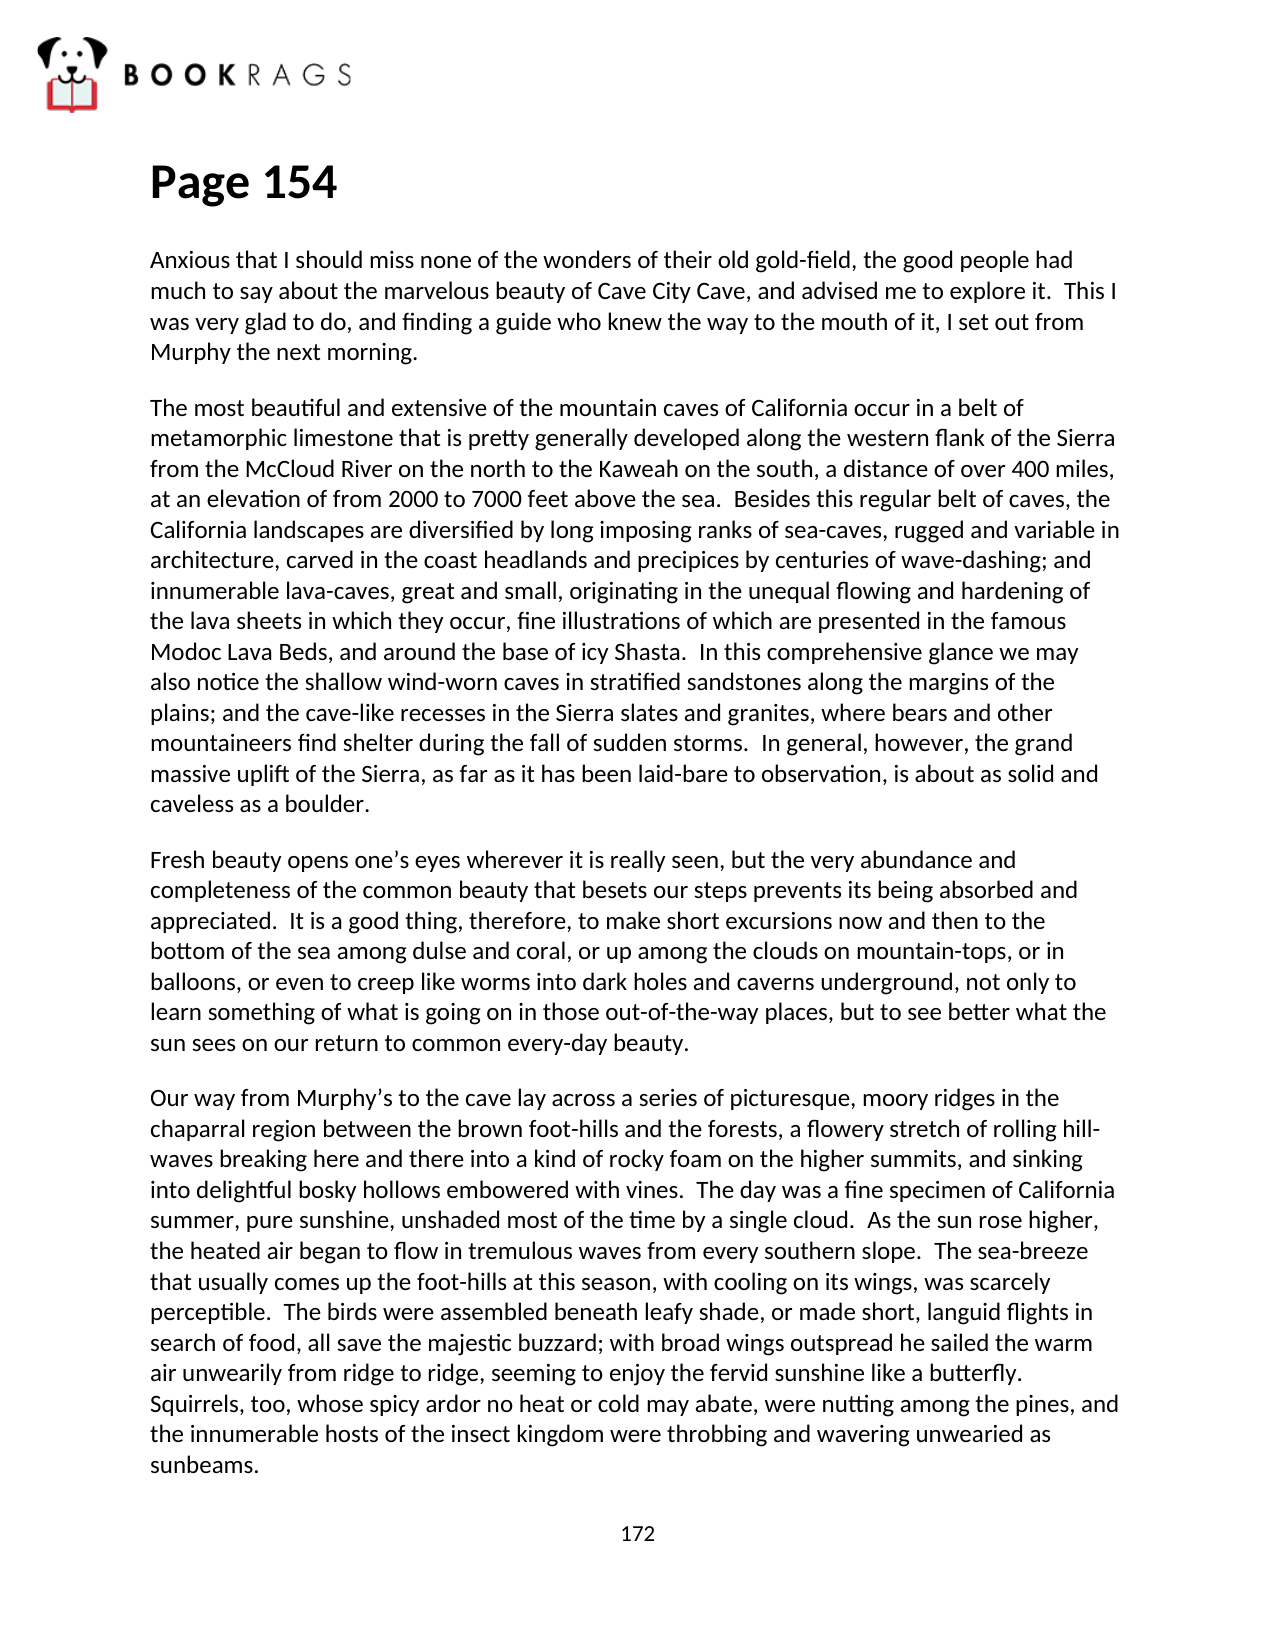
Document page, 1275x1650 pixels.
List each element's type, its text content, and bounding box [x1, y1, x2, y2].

picture [37, 37, 351, 113]
text The most beautiful and extensive of the mountain caves of California occur in a belt of metamorphic limestone that is pretty generally developed along the western flank of the Sierra from the McCloud River on the north to the Kaweah on the south, a distance of over 400 miles, at an elevation of from 2000 to 7000 feet above the sea. Besides this regular belt of caves, the California landscapes are diversified by long imposing ranks of sea-caves, rugged and variable in architecture, carved in the coast headlands and precipices by centuries of wave-dashing; and innumerable lava-caves, great and small, originating in the unequal flowing and hardening of the lava sheets in which they occur, fine illustrations of which are presented in the famous Modoc Lava Beds, and around the base of icy Shasta. In this comprehensive glance we may also notice the shallow wind-worn caves in stratified sandstones along the margins of the plains; and the cave-like recesses in the Sierra slates and granites, where bears and other mountaineers find shelter during the fall of sudden storms. In general, however, the grand massive uplift of the Sierra, as far as it has been laid-bare to observation, is about as solid and caveless as a boulder. [150, 392, 1125, 819]
text Fresh beauty opens one’s eyes wherever it is really seen, but the very abundance and completeness of the common beauty that besets our steps prevents its being absorbed and appreciated. It is a good thing, therefore, to make short excursions now and then to the bottom of the sea among dulse and coral, or up among the clouds on mountain-tops, or in balloons, or even to creep like worms into dark holes and caverns underground, not only to learn something of what is going on in those out-of-the-way places, but to see better what the sun sees on our return to common every-day beauty. [150, 844, 1125, 1058]
text Page 154 [150, 150, 1125, 211]
text Anxious that I should miss none of the wonders of their old gold-field, the good people had much to say about the marvelous beauty of Cave City Cave, and advised me to explore it. This I was very glad to do, and finding a guide who knew the way to the mouth of it, I set out from Murphy the next morning. [150, 244, 1125, 367]
text Our way from Murphy’s to the cave lay across a series of picturesque, moory ridges in the chaparral region between the brown foot-hills and the forests, a flowery stretch of rolling hill-waves breaking here and there into a kind of rocky foam on the higher summits, and sinking into delightful bosky hollows embowered with vines. The day was a fine specimen of California summer, pure sunshine, unshaded most of the time by a single cloud. As the sun rose higher, the heated air began to flow in tremulous waves from every southern slope. The sea-breeze that usually comes up the foot-hills at this season, with cooling on its wings, was scarcely perceptible. The birds were assembled beneath leafy shade, or made short, languid flights in search of food, all save the majestic buzzard; with broad wings outspread he sailed the warm air unwearily from ridge to ridge, seeming to enjoy the fervid sunshine like a butterfly. Squirrels, too, whose spicy ardor no heat or cold may abate, were nutting among the pines, and the innumerable hosts of the insect kingdom were throbbing and wavering unwearied as sunbeams. [150, 1083, 1125, 1479]
